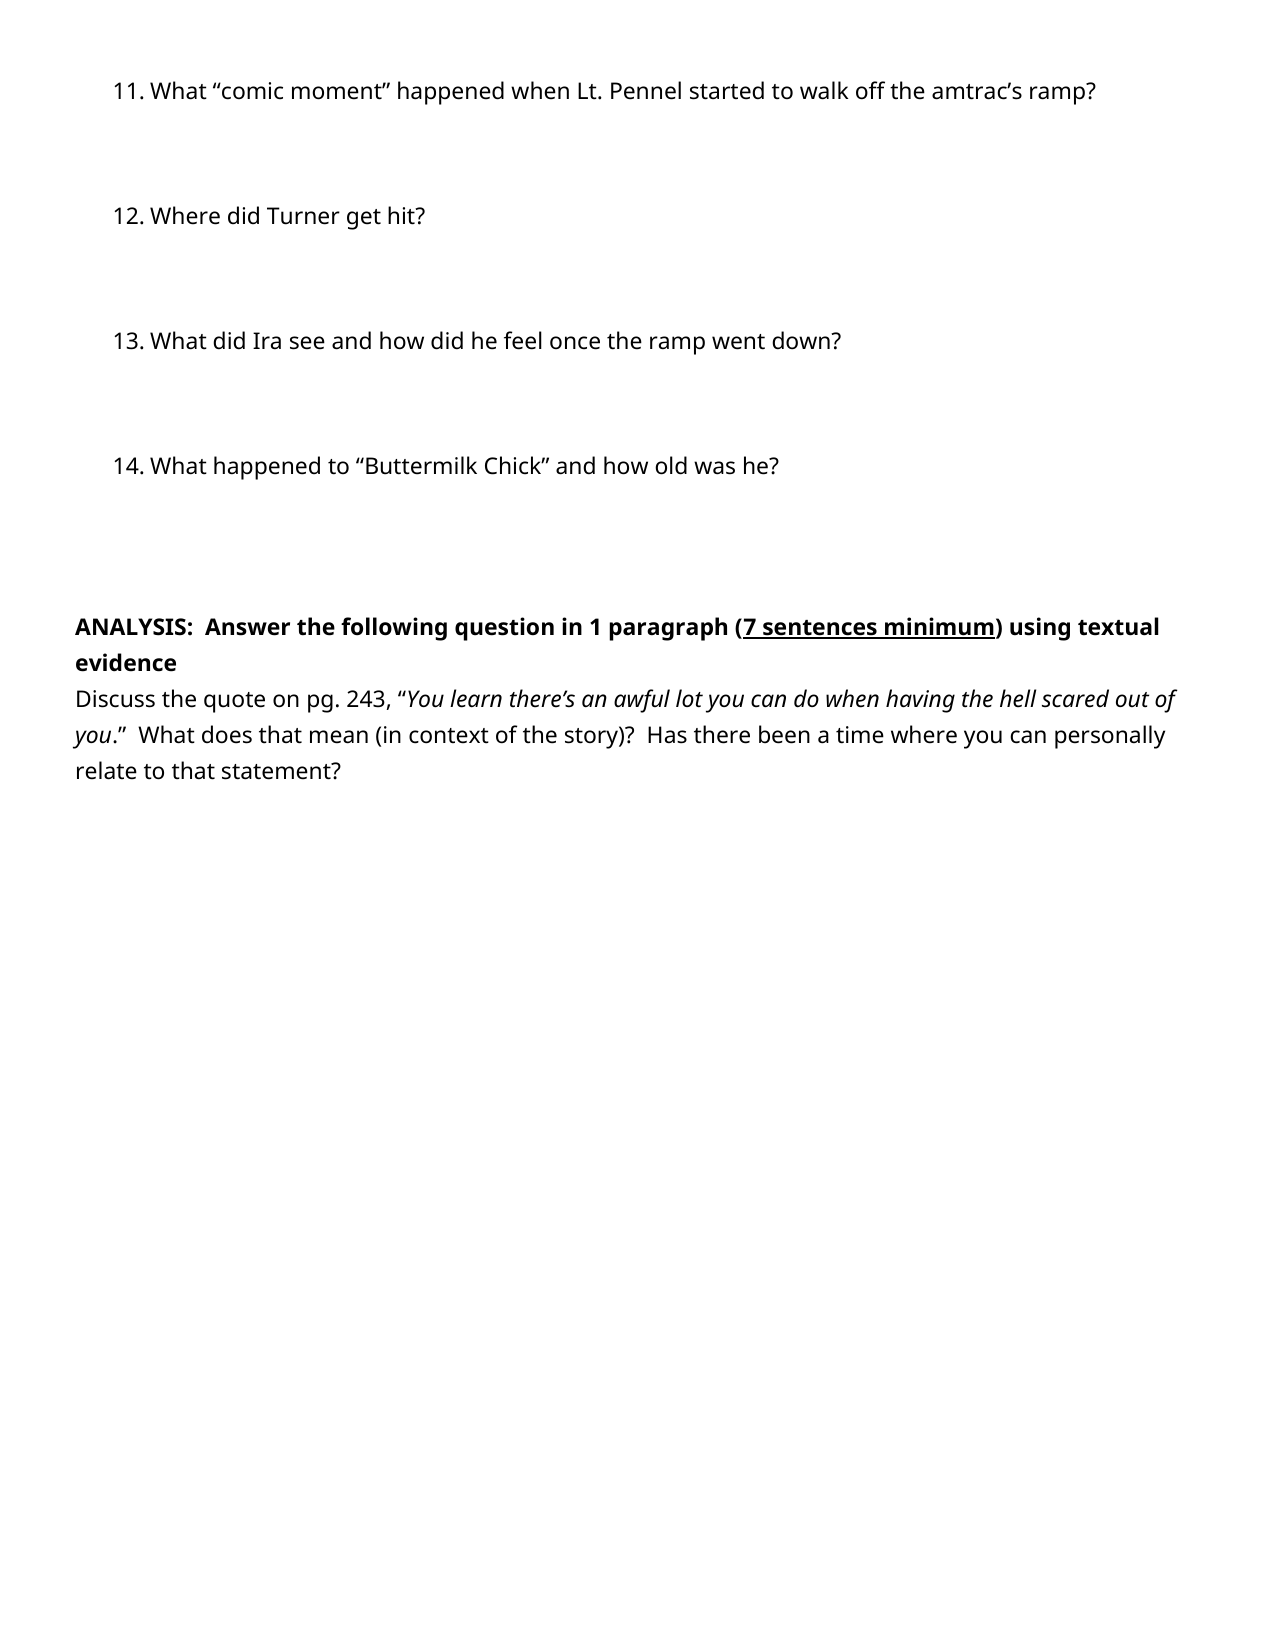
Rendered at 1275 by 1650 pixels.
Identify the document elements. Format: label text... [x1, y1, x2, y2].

list What happened to “Buttermilk Chick” and how old was he? [112, 450, 1200, 481]
list What did Ira see and how did he feel once the ramp went down? [112, 325, 1200, 356]
list What “comic moment” happened when Lt. Pennel started to walk off the amtrac’s ramp? [112, 75, 1200, 106]
list Where did Turner get hit? [112, 200, 1200, 231]
text ANALYSIS: Answer the following question in 1 paragraph (7 sentences minimum) using textual evidence [75, 611, 1200, 678]
text Discuss the quote on pg. 243, “You learn there’s an awful lot you can do when having the hell scared out of you.” What does that mean (in context of the story)? Has there been a time where you can personally relate to that statement? [75, 683, 1200, 786]
